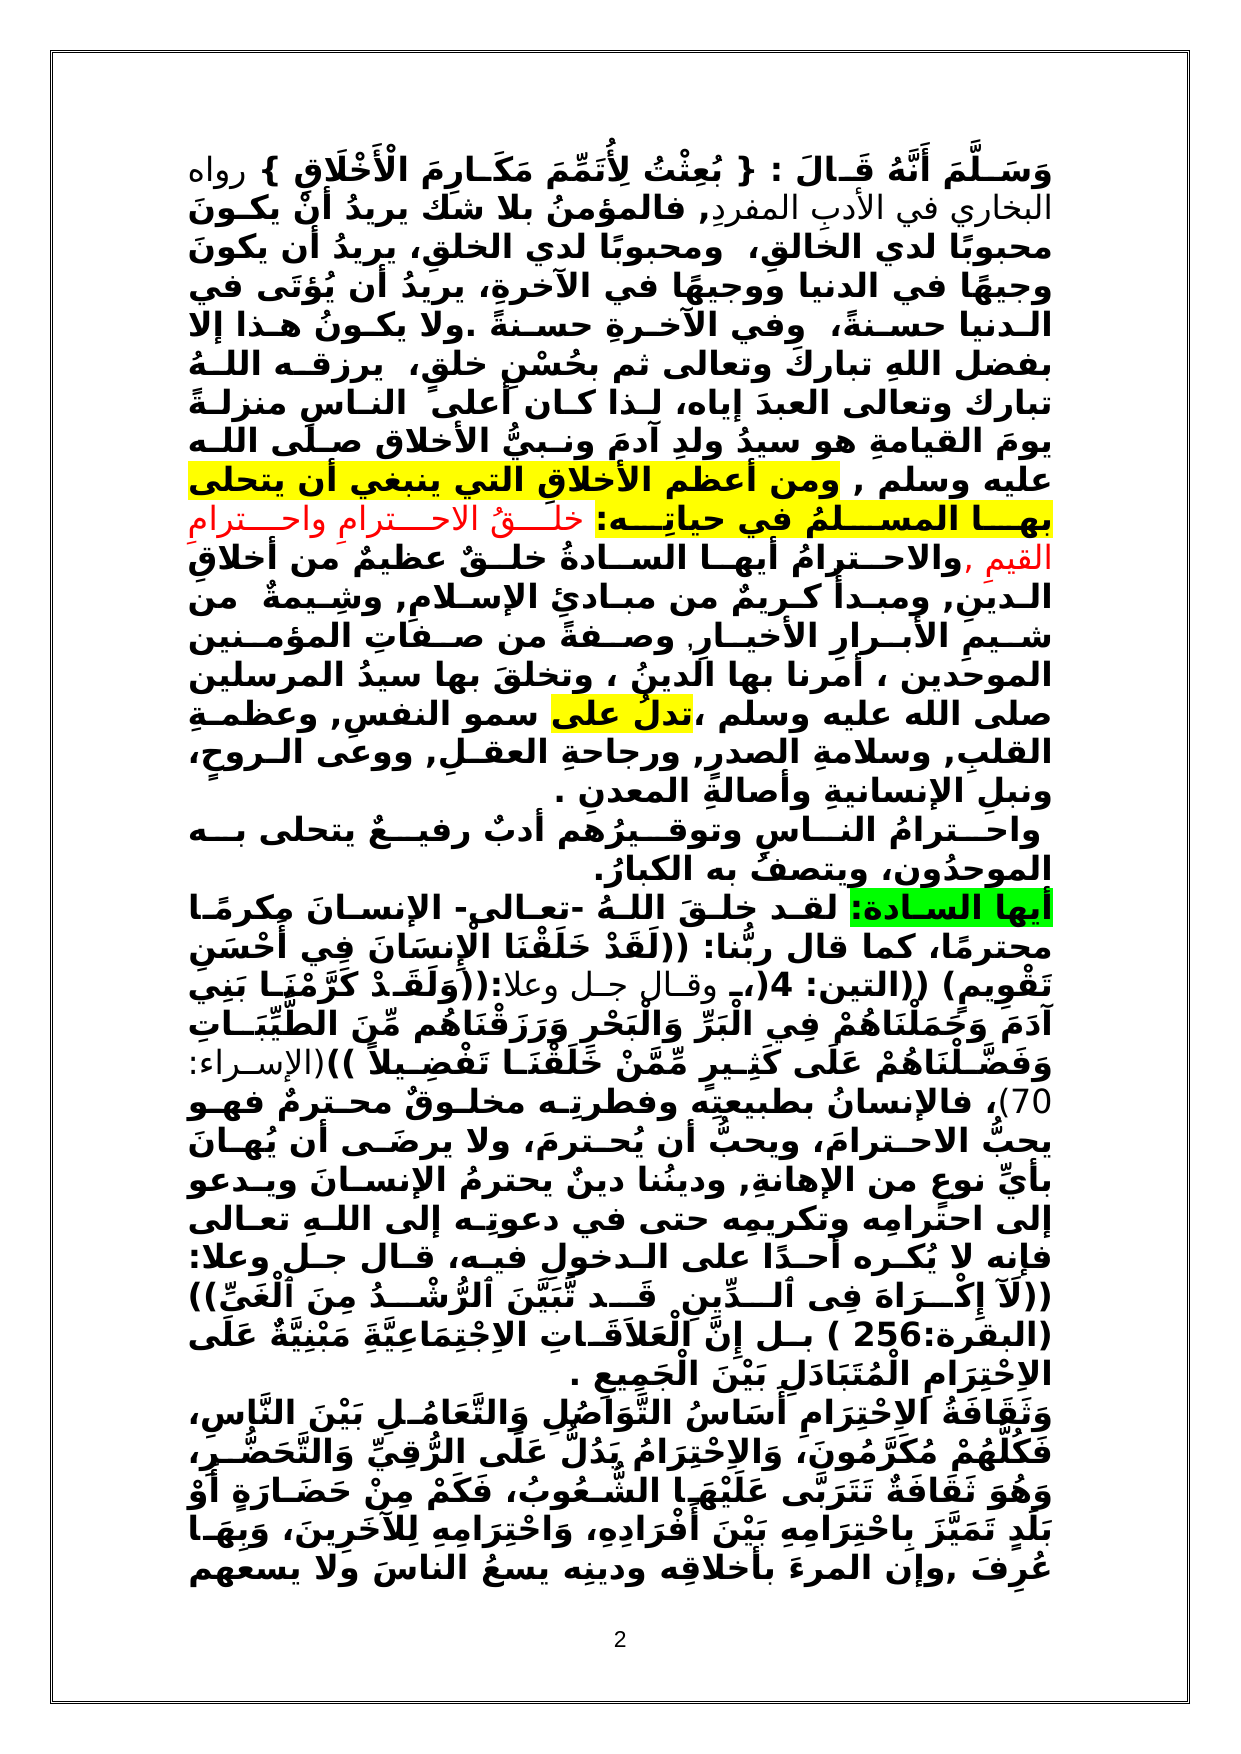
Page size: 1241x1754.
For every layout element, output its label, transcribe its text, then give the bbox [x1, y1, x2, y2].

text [187, 1393, 1053, 1588]
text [187, 150, 1053, 811]
text أيها السادة: لقد خلقَ اللهُ -تعالى- الإنسانَ مكرمًا محترمًا، كما قال ربُّنا: ((لَقَدْ خَلَقْنَا الْإِنسَانَ فِي أَحْسَنِ تَقْوِيمٍ) ((التين: 4(، وقال جل وعلا:((وَلَقَدْ كَرَّمْنَا بَنِي آدَمَ وَحَمَلْنَاهُمْ فِي الْبَرِّ وَالْبَحْرِ وَرَزَقْنَاهُم مِّنَ الطَّيِّبَاتِ وَفَضَّلْنَاهُمْ عَلَى كَثِيرٍ مِّمَّنْ خَلَقْنَا تَفْضِيلاً ))(الإسراء: 70)، فالإنسانُ بطبيعتِه وفطرتِه مخلوقٌ محترمٌ فهو يحبُّ الاحترامَ، ويحبُّ أن يُحترمَ، ولا يرضَى أن يُهانَ بأيِّ نوعٍ من الإهانةِ, ودينُنا دينٌ يحترمُ الإنسانَ ويدعو إلى احترامِه وتكريمِه حتى في دعوتِه إلى اللهِ تعالى فإنه لا يُكره أحدًا على الدخولِ فيه، قال جل وعلا: ((لَآ إِكْرَاهَ فِى ٱلدِّينِ قَد تَّبَيَّنَ ٱلرُّشْدُ مِنَ ٱلْغَىِّ))(البقرة:256 ) بل إِنَّ الْعَلاَقَاتِ الاِجْتِمَاعِيَّةَِ مَبْنِيَّةٌٌ عَلَى الاِحْتِرَامِ الْمُتَبَادَلِ بَيْنَ الْجَمِيعِ . [187, 888, 1053, 1393]
text واحترامُ الناسِ وتوقيرُهم أدبٌ رفيعٌ يتحلى به الموحدُون، ويتصفُ به الكبارُ. [187, 811, 1053, 888]
